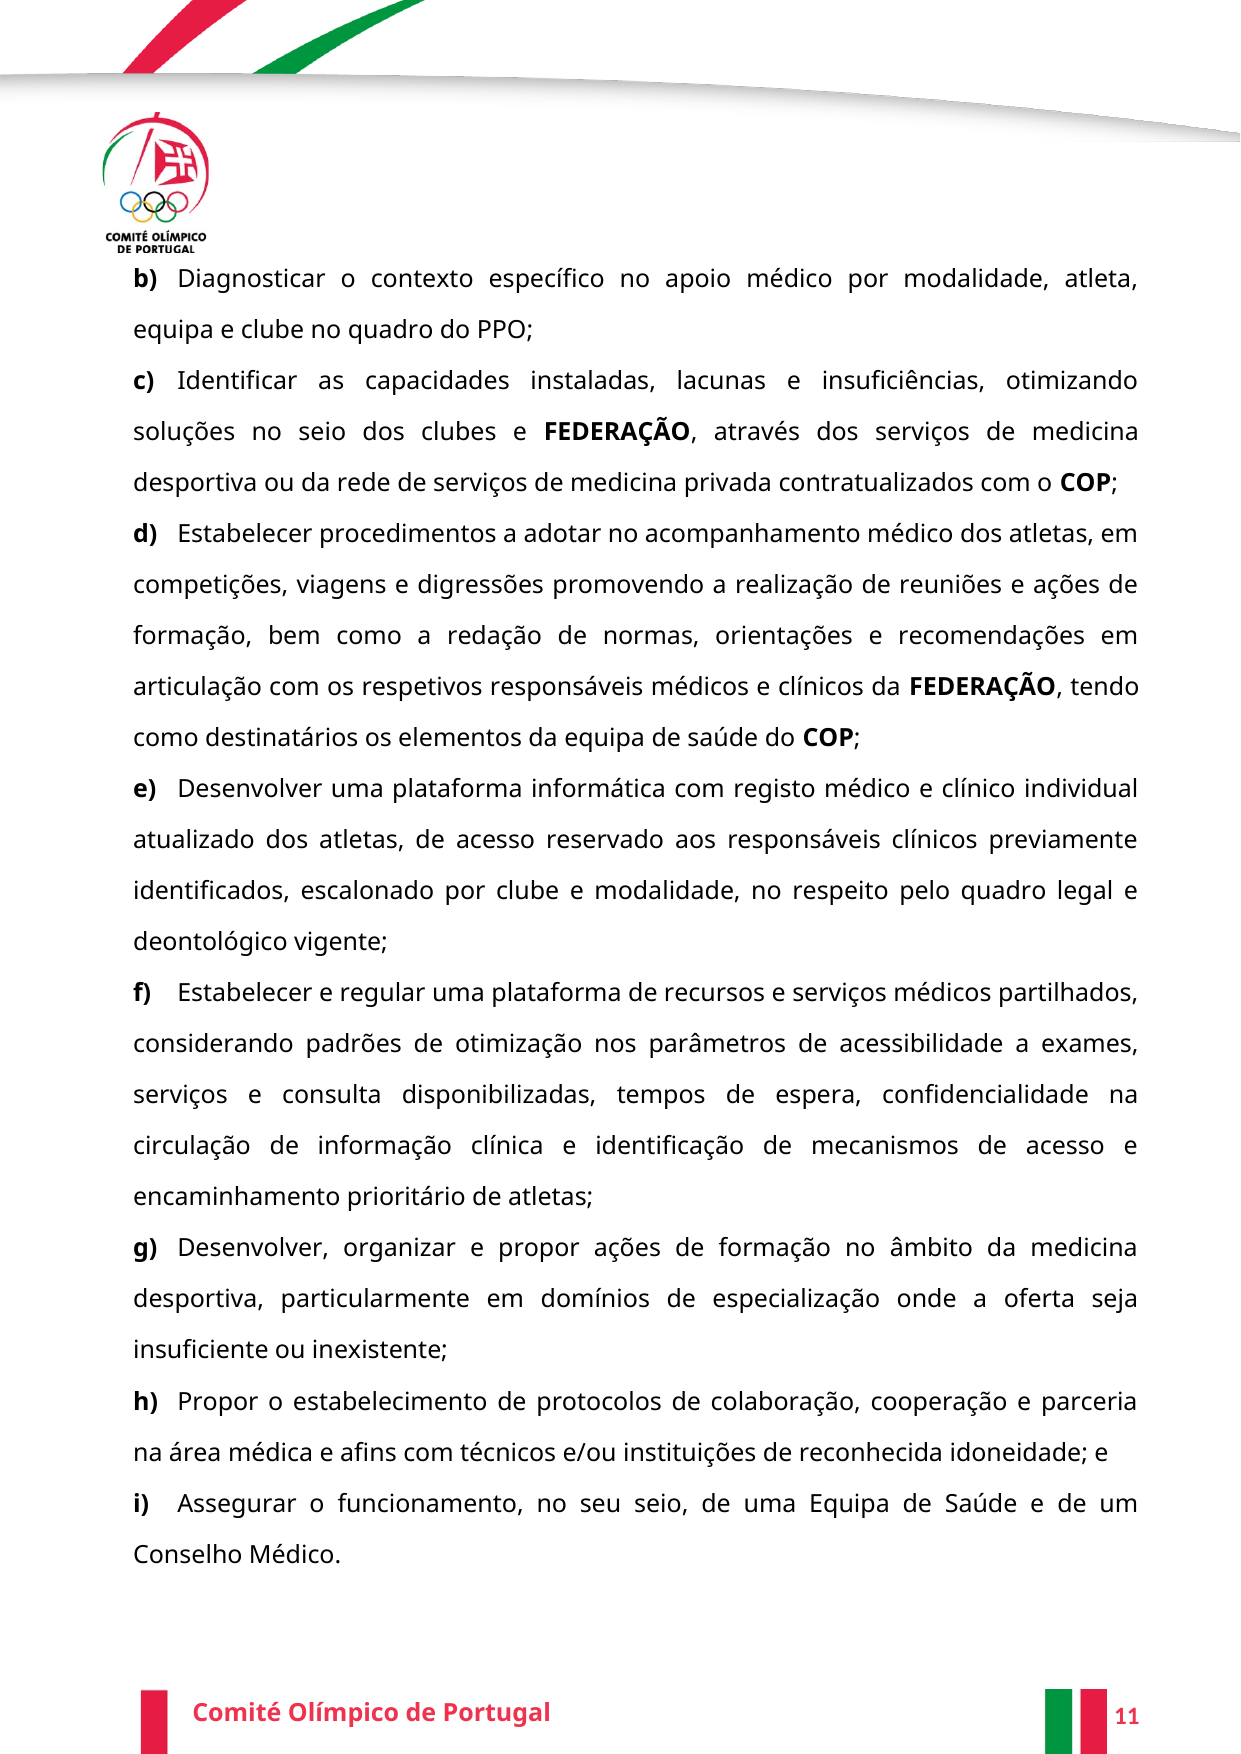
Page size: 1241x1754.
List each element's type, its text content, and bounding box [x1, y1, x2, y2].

list Diagnosticar o contexto específico no apoio médico por modalidade, atleta, equipa e clube no quadro do PPO; [133, 260, 1139, 345]
picture [140, 1689, 1107, 1754]
list Desenvolver uma plataforma informática com registo médico e clínico individual atualizado dos atletas, de acesso reservado aos responsáveis clínicos previamente identificados, escalonado por clube e modalidade, no respeito pelo quadro legal e deontológico vigente; [133, 771, 1139, 958]
list Identificar as capacidades instaladas, lacunas e insuficiências, otimizando soluções no seio dos clubes e FEDERAÇÃO, através dos serviços de medicina desportiva ou da rede de serviços de medicina privada contratualizados com o COP; [133, 362, 1139, 498]
list Estabelecer procedimentos a adotar no acompanhamento médico dos atletas, em competições, viagens e digressões promovendo a realização de reuniões e ações de formação, bem como a redação de normas, orientações e recomendações em articulação com os respetivos responsáveis médicos e clínicos da FEDERAÇÃO, tendo como destinatários os elementos da equipa de saúde do COP; [133, 516, 1139, 754]
list Estabelecer e regular uma plataforma de recursos e serviços médicos partilhados, considerando padrões de otimização nos parâmetros de acessibilidade a exames, serviços e consulta disponibilizadas, tempos de espera, confidencialidade na circulação de informação clínica e identificação de mecanismos de acesso e encaminhamento prioritário de atletas; [133, 975, 1139, 1213]
list Assegurar o funcionamento, no seu seio, de uma Equipa de Saúde e de um Conselho Médico. [133, 1485, 1139, 1570]
list Propor o estabelecimento de protocolos de colaboração, cooperação e parceria na área médica e afins com técnicos e/ou instituições de reconhecida idoneidade; e [133, 1383, 1139, 1468]
list Desenvolver, organizar e propor ações de formação no âmbito da medicina desportiva, particularmente em domínios de especialização onde a oferta seja insuficiente ou inexistente; [133, 1230, 1139, 1366]
picture [0, 0, 1241, 253]
